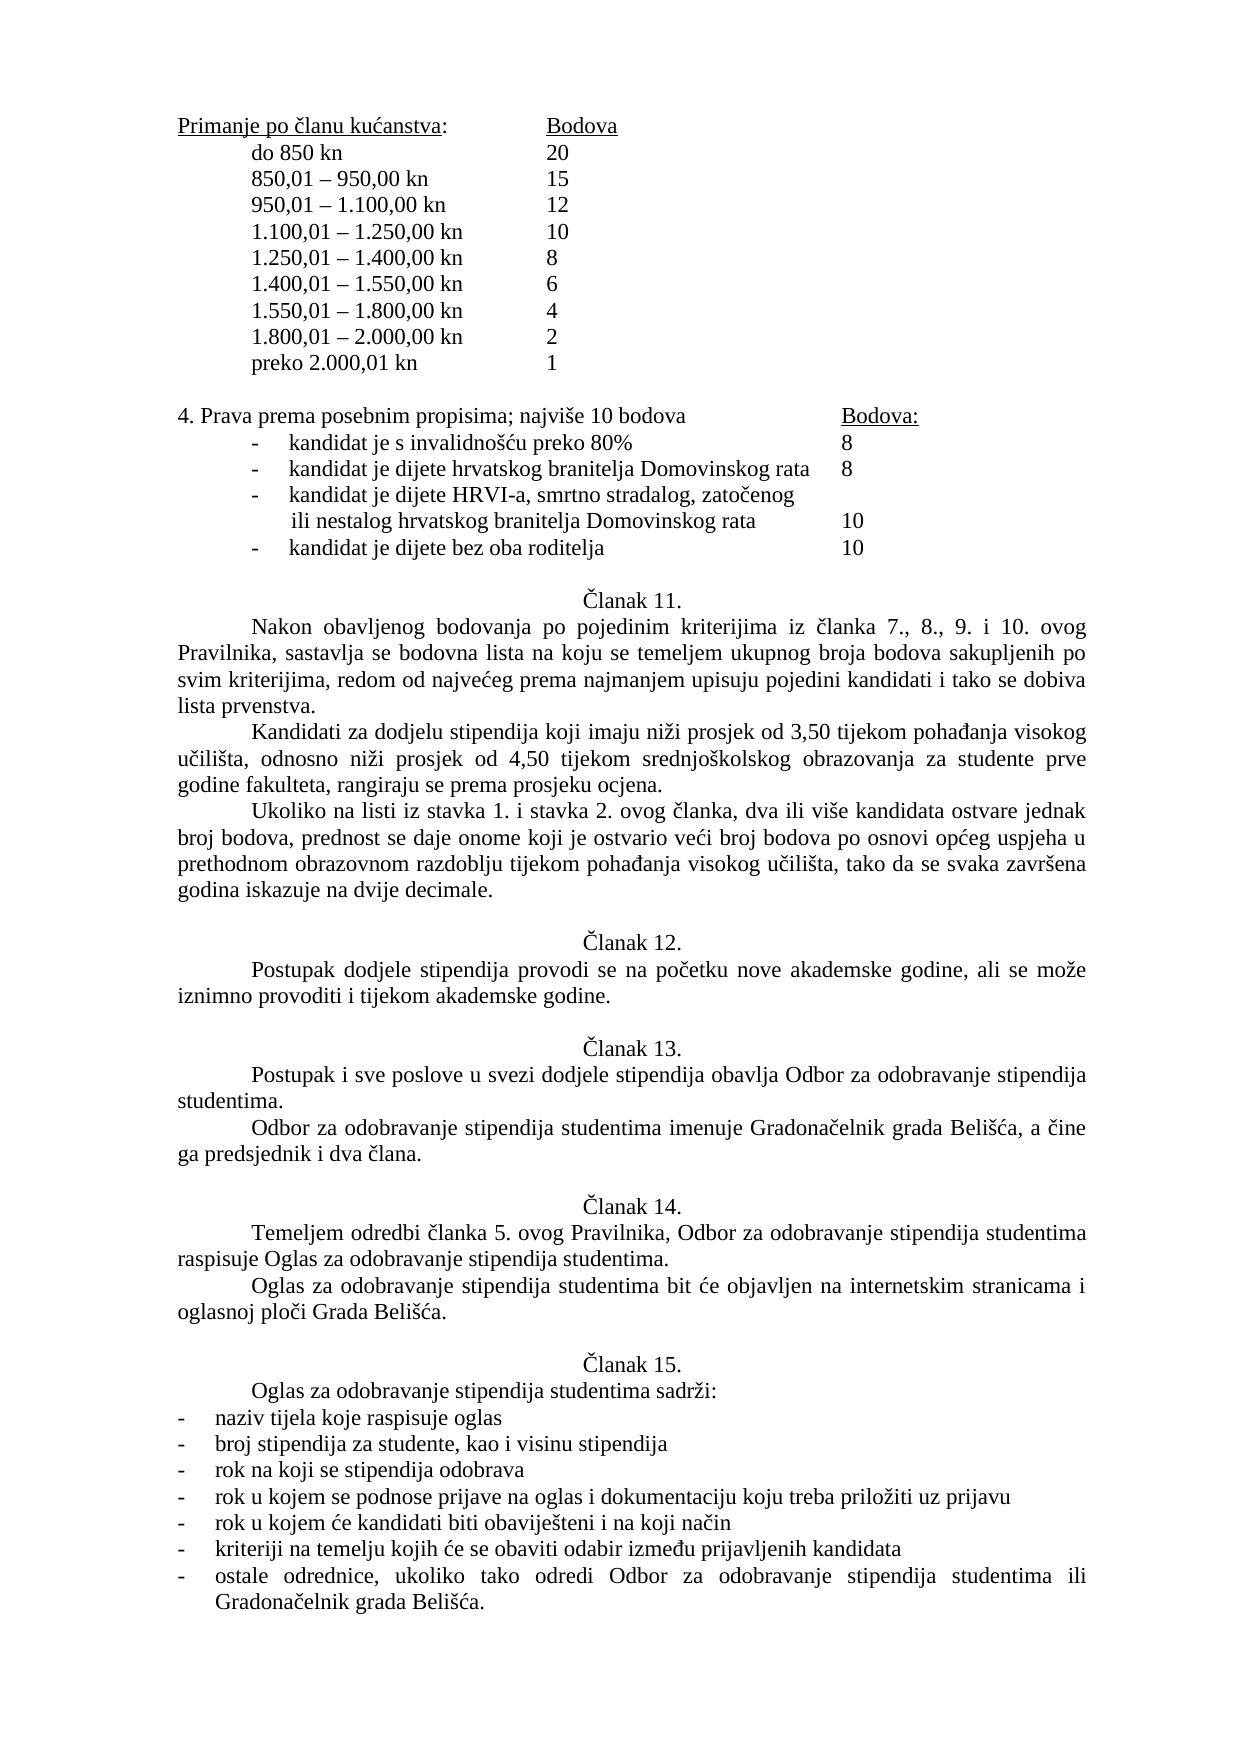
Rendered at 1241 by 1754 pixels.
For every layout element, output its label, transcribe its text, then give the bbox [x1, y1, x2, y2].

text do 850 kn 20 [177, 139, 1087, 165]
list naziv tijela koje raspisuje oglas [177, 1404, 1087, 1430]
list rok u kojem se podnose prijave na oglas i dokumentaciju koju treba priložiti uz prijavu [177, 1483, 1087, 1509]
text Nakon obavljenog bodovanja po pojedinim kriterijima iz članka 7., 8., 9. i 10. ovog Pravilnika, sastavlja se bodovna lista na koju se temeljem ukupnog broja bodova sakupljenih po svim kriterijima, redom od najvećeg prema najmanjem upisuju pojedini kandidati i tako se dobiva lista prvenstva. [177, 613, 1087, 718]
text Članak 13. [177, 1035, 1087, 1061]
text Postupak dodjele stipendija provodi se na početku nove akademske godine, ali se može iznimno provoditi i tijekom akademske godine. [177, 956, 1087, 1008]
text 1.400,01 – 1.550,00 kn 6 [177, 270, 1087, 297]
list broj stipendija za studente, kao i visinu stipendija [177, 1430, 1087, 1456]
text Članak 15. [177, 1351, 1087, 1377]
text Postupak i sve poslove u svezi dodjele stipendija obavlja Odbor za odobravanje stipendija studentima. [177, 1061, 1087, 1114]
text Članak 12. [177, 929, 1087, 956]
text 1.250,01 – 1.400,00 kn 8 [177, 244, 1087, 270]
text 950,01 – 1.100,00 kn 12 [177, 191, 1087, 218]
text preko 2.000,01 kn 1 [177, 349, 1087, 376]
text Članak 14. [177, 1193, 1087, 1219]
text Kandidati za dodjelu stipendija koji imaju niži prosjek od 3,50 tijekom pohađanja visokog učilišta, odnosno niži prosjek od 4,50 tijekom srednjoškolskog obrazovanja za studente prve godine fakulteta, rangiraju se prema prosjeku ocjena. [177, 718, 1087, 797]
text ili nestalog hrvatskog branitelja Domovinskog rata 10 [177, 508, 1087, 534]
list kriteriji na temelju kojih će se obaviti odabir između prijavljenih kandidata [177, 1535, 1087, 1562]
text Članak 11. [177, 587, 1087, 613]
list rok na koji se stipendija odobrava [177, 1456, 1087, 1483]
list kandidat je dijete bez oba roditelja 10 [251, 534, 1087, 560]
list ostale odrednice, ukoliko tako odredi Odbor za odobravanje stipendija studentima ili Gradonačelnik grada Belišća. [177, 1562, 1087, 1614]
text 1.100,01 – 1.250,00 kn 10 [177, 218, 1087, 244]
list kandidat je dijete hrvatskog branitelja Domovinskog rata 8 [251, 455, 1087, 481]
text Ukoliko na listi iz stavka 1. i stavka 2. ovog članka, dva ili više kandidata ostvare jednak broj bodova, prednost se daje onome koji je ostvario veći broj bodova po osnovi općeg uspjeha u prethodnom obrazovnom razdoblju tijekom pohađanja visokog učilišta, tako da se svaka završena godina iskazuje na dvije decimale. [177, 797, 1087, 903]
list kandidat je dijete HRVI-a, smrtno stradalog, zatočenog [251, 481, 1087, 508]
text Oglas za odobravanje stipendija studentima bit će objavljen na internetskim stranicama i oglasnoj ploči Grada Belišća. [177, 1272, 1087, 1324]
list rok u kojem će kandidati biti obaviješteni i na koji način [177, 1509, 1087, 1535]
text 1.550,01 – 1.800,00 kn 4 [177, 297, 1087, 323]
text Odbor za odobravanje stipendija studentima imenuje Gradonačelnik grada Belišća, a čine ga predsjednik i dva člana. [177, 1114, 1087, 1166]
list kandidat je s invalidnošću preko 80% 8 [251, 428, 1087, 455]
text Primanje po članu kućanstva: Bodova [177, 112, 1087, 139]
text 4. Prava prema posebnim propisima; najviše 10 bodova Bodova: [177, 402, 1087, 428]
text 850,01 – 950,00 kn 15 [177, 165, 1087, 191]
text 1.800,01 – 2.000,00 kn 2 [177, 323, 1087, 349]
text Temeljem odredbi članka 5. ovog Pravilnika, Odbor za odobravanje stipendija studentima raspisuje Oglas za odobravanje stipendija studentima. [177, 1219, 1087, 1272]
text Oglas za odobravanje stipendija studentima sadrži: [177, 1377, 1087, 1404]
